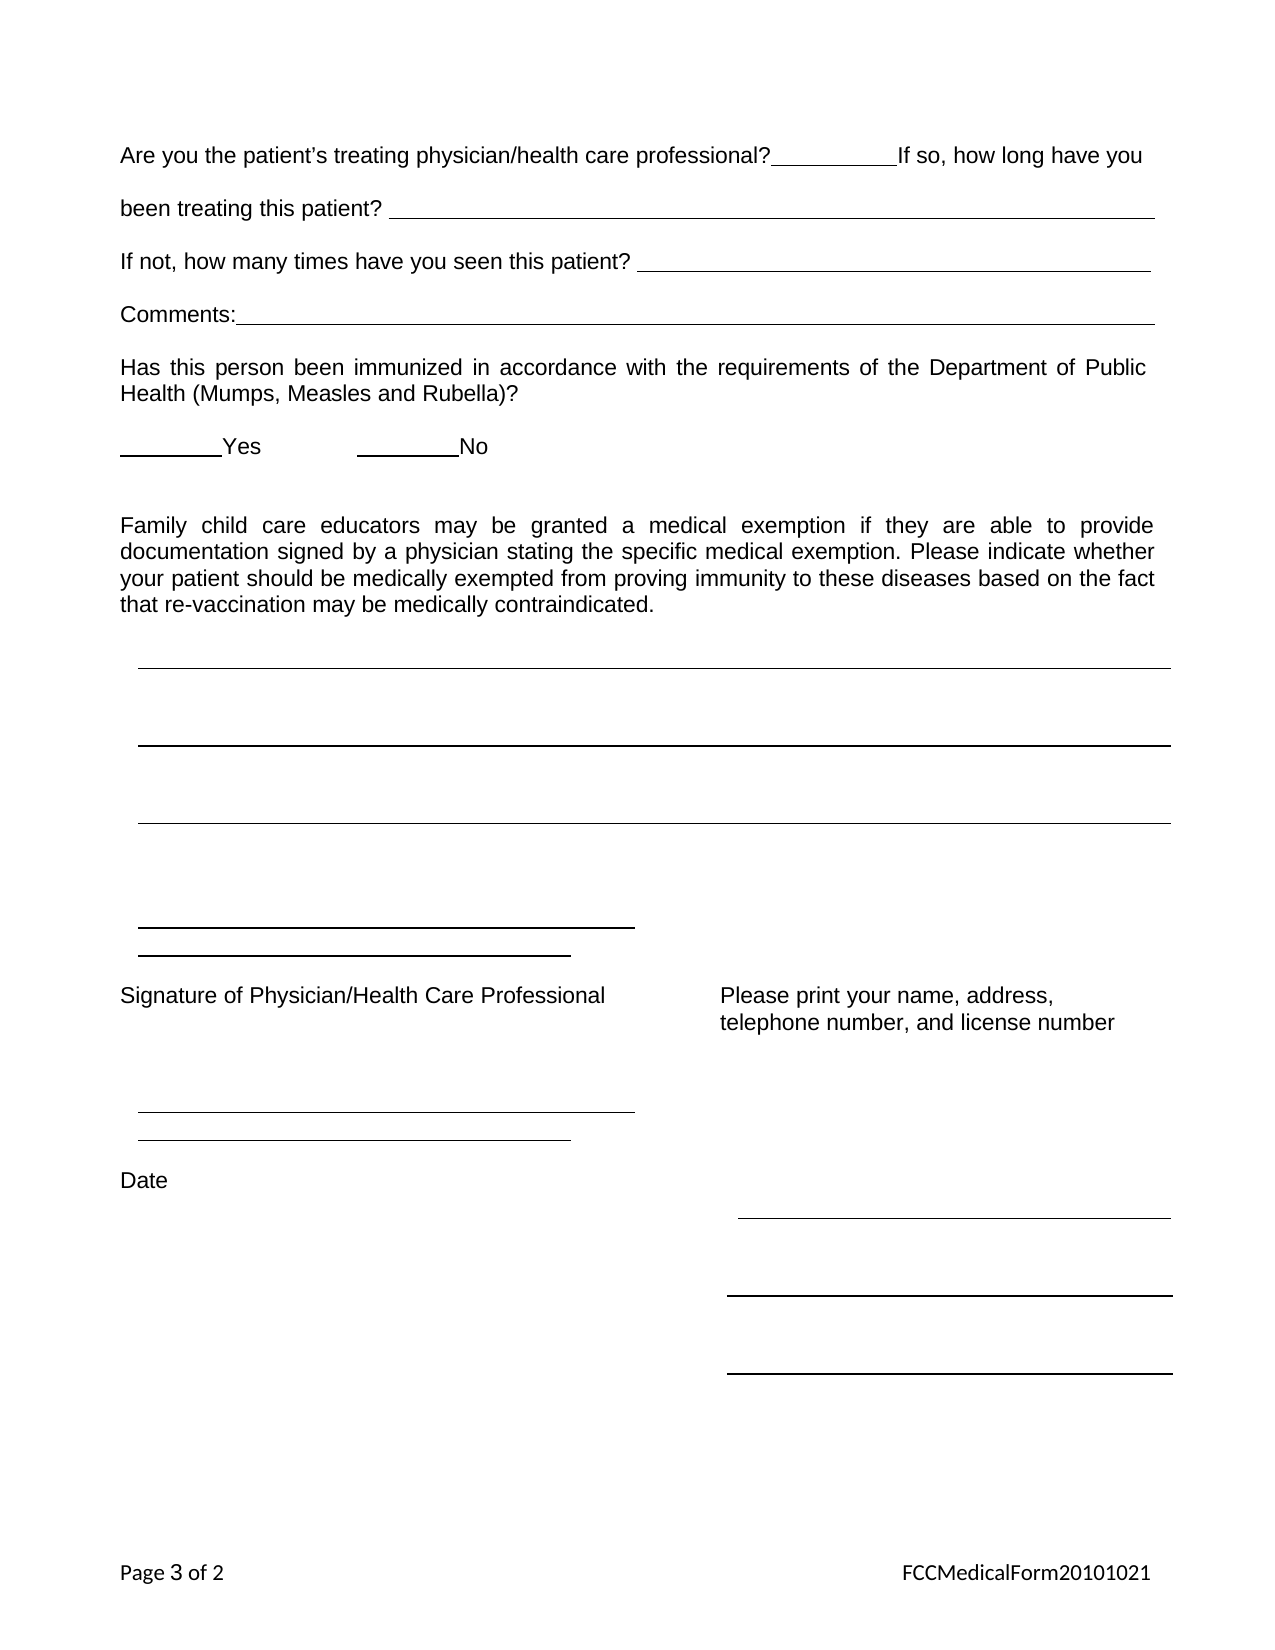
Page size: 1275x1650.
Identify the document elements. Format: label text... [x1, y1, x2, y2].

text Date [120, 1169, 1167, 1194]
text Comments: [120, 301, 1167, 327]
text Yes No [120, 433, 1167, 459]
text Are you the patient’s treating physician/health care professional? If so, how long have you been treating this patient? [120, 142, 1155, 221]
text Family child care educators may be granted a medical exemption if they are able to provide documentation signed by a physician stating the specific medical exemption. Please indicate whether your patient should be medically exempted from proving immunity to these diseases based on the fact that re-vaccination may be medically contraindicated. [120, 512, 1155, 617]
text Signature of Physician/Health Care Professional Please print your name, address, [120, 984, 1167, 1009]
text telephone number, and license number [720, 1009, 1167, 1035]
text If not, how many times have you seen this patient? [120, 248, 1167, 274]
text Has this person been immunized in accordance with the requirements of the Department of Public Health (Mumps, Measles and Rubella)? [120, 353, 1155, 406]
